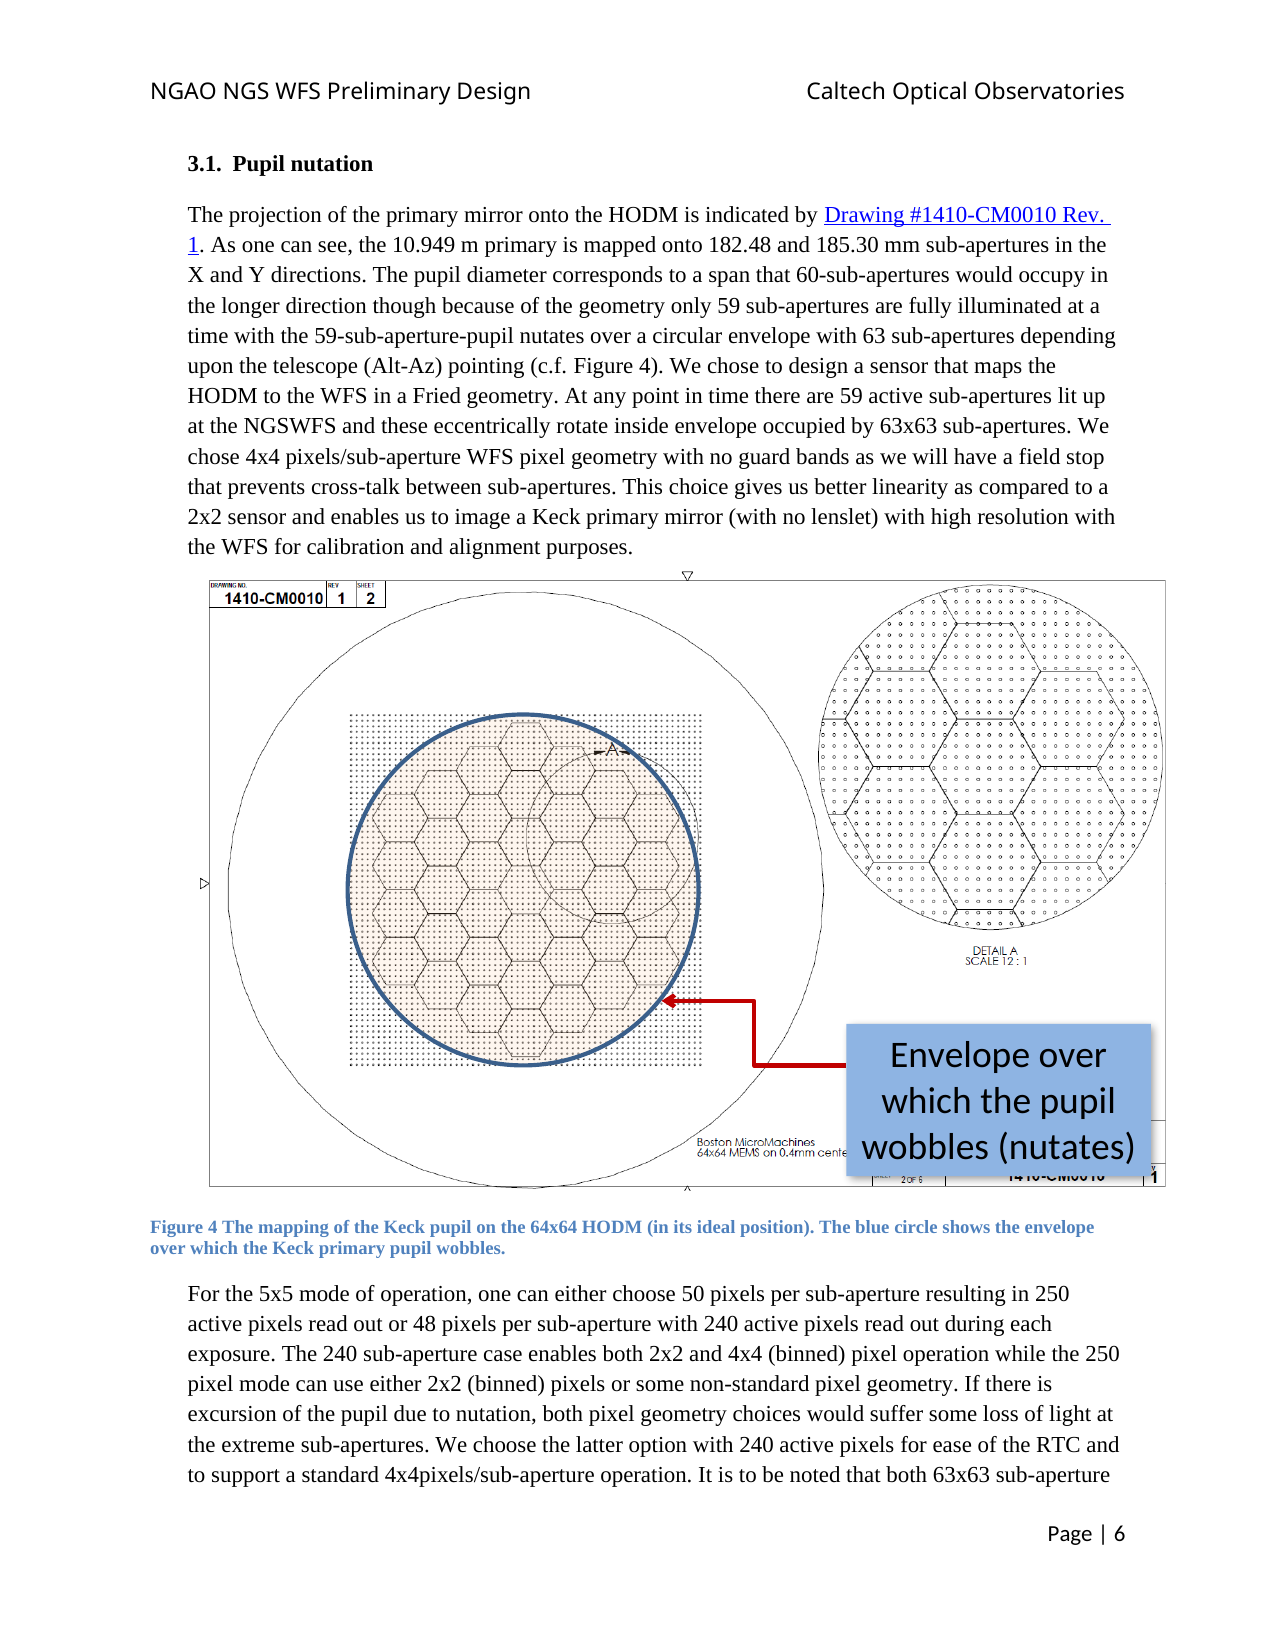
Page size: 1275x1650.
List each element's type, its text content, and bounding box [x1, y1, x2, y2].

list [187, 1280, 1125, 1487]
picture [190, 563, 1166, 1191]
text Pupil nutation [187, 150, 1125, 176]
text Figure 4 The mapping of the Keck pupil on the 64x64 HODM (in its ideal position). The blue circle shows the envelope over which the Keck primary pupil wobbles. [150, 1216, 1125, 1259]
